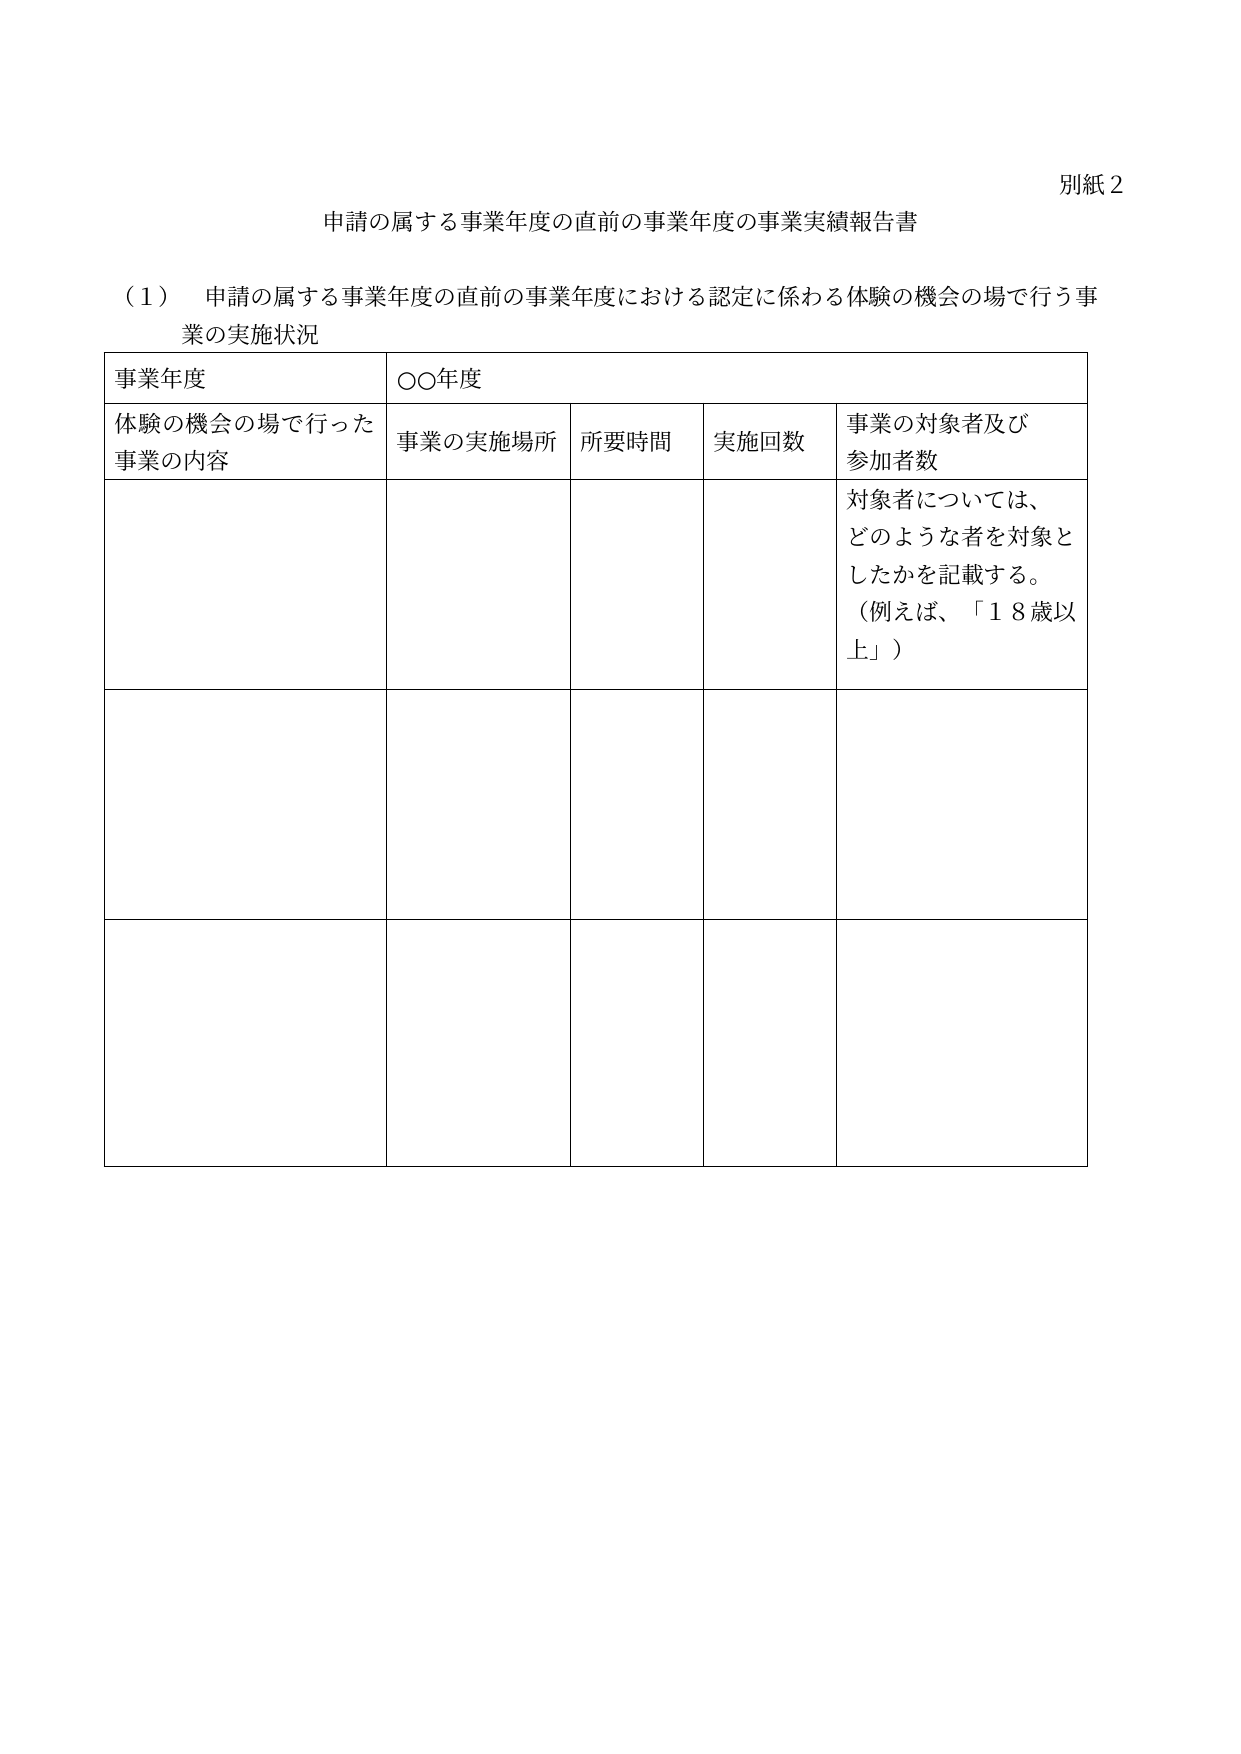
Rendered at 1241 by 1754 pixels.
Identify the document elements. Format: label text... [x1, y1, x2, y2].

table_cell [837, 690, 1087, 919]
text 別紙２ [112, 164, 1128, 202]
table_header 事業年度 [105, 353, 386, 402]
table_cell [105, 480, 386, 689]
table_cell [105, 920, 386, 1166]
table_cell 対象者については、 どのような者を対象としたかを記載する。 （例えば、「１８歳以上」） [837, 480, 1087, 689]
table_cell [387, 690, 570, 919]
table_cell 事業の実施場所 [387, 404, 570, 478]
text 業の実施状況 [112, 314, 1128, 352]
table_cell [704, 920, 836, 1166]
table_cell 事業の対象者及び 参加者数 [837, 404, 1087, 478]
text 申請の属する事業年度の直前の事業年度の事業実績報告書 [112, 202, 1128, 239]
table_cell 体験の機会の場で行った事業の内容 [105, 404, 386, 478]
table_cell [105, 690, 386, 919]
table_cell [704, 690, 836, 919]
table_cell [837, 920, 1087, 1166]
table_cell [387, 920, 570, 1166]
table_cell [571, 690, 703, 919]
table_cell [387, 480, 570, 689]
table_header ○○年度 [387, 353, 1087, 402]
table_cell 所要時間 [571, 404, 703, 478]
table_cell 実施回数 [704, 404, 836, 478]
table_cell [571, 480, 703, 689]
table_cell [571, 920, 703, 1166]
table_cell [704, 480, 836, 689]
text （１） 申請の属する事業年度の直前の事業年度における認定に係わる体験の機会の場で行う事 [112, 277, 1128, 314]
